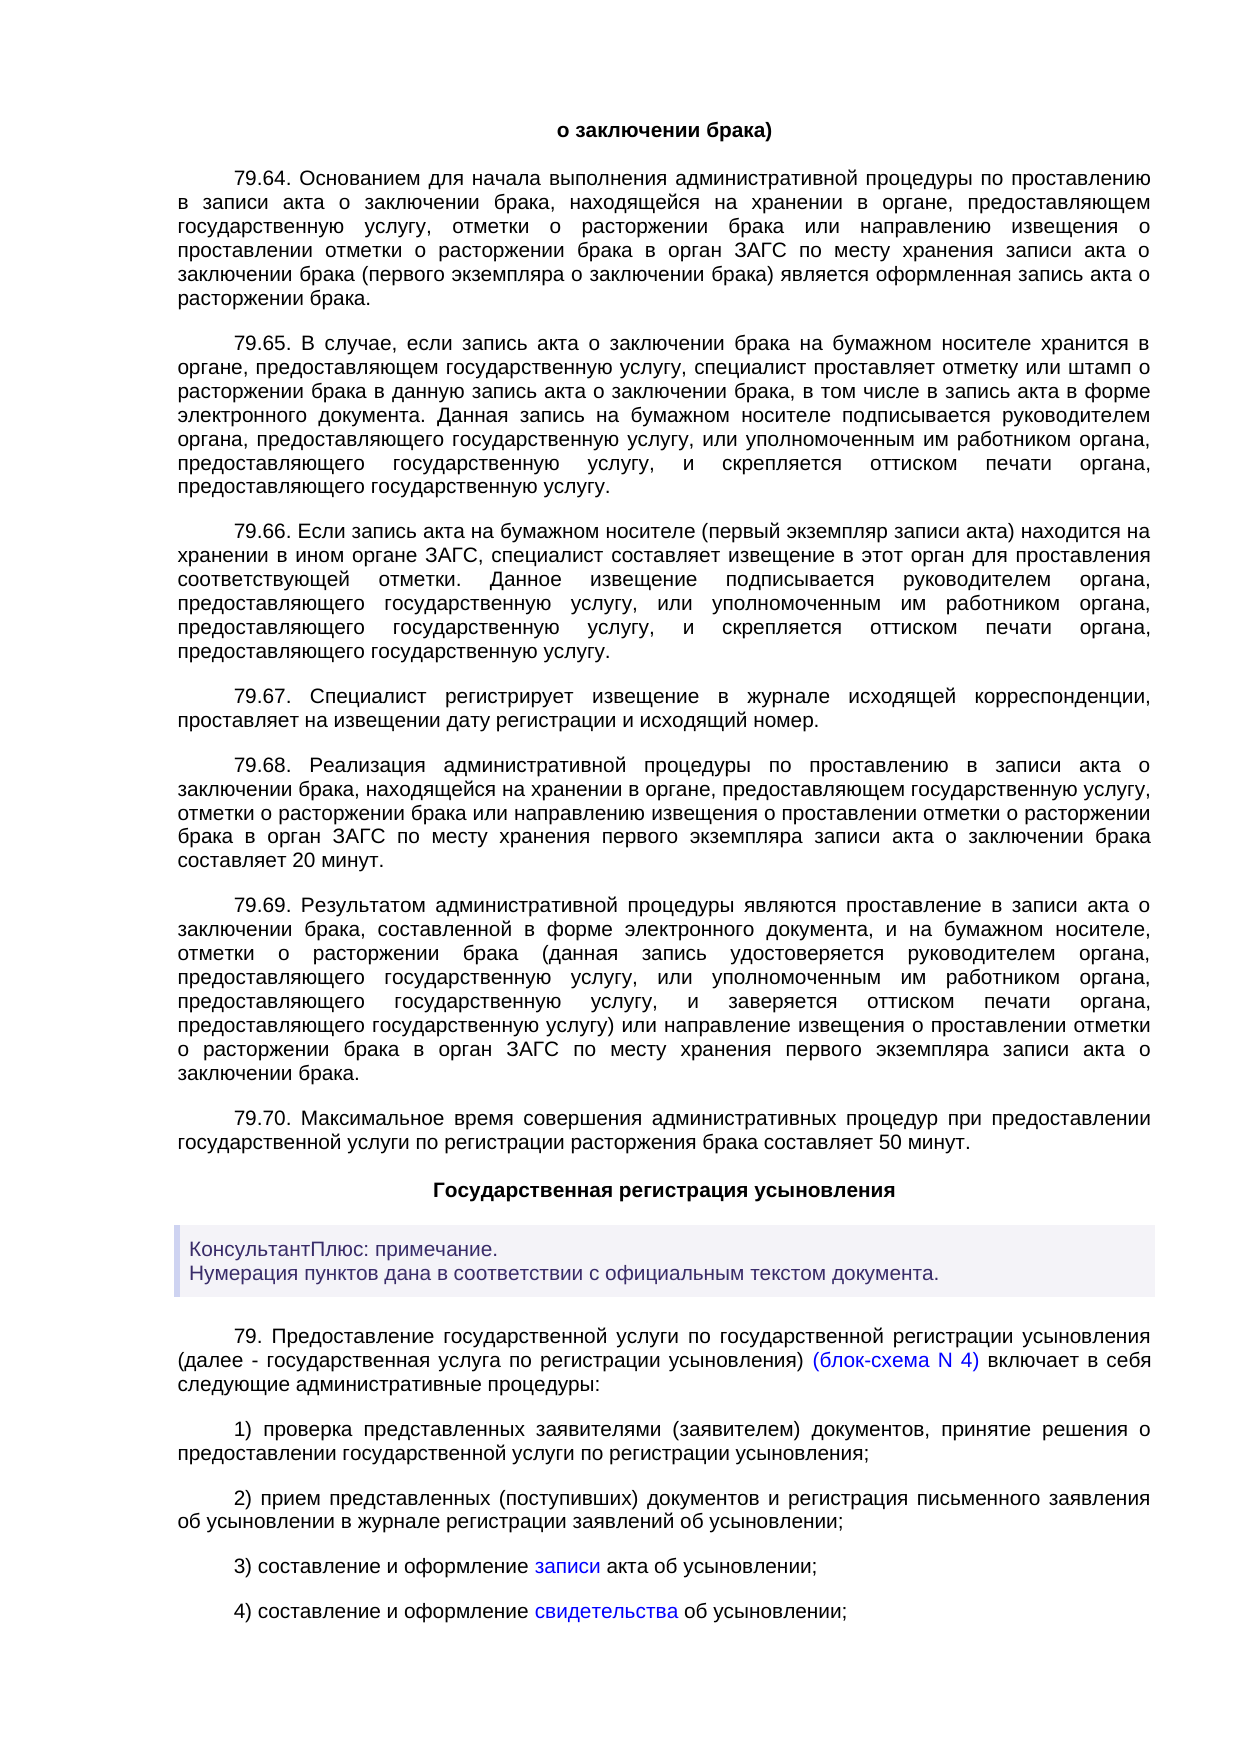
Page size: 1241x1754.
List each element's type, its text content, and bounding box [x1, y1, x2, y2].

text 1) проверка представленных заявителями (заявителем) документов, принятие решения о предоставлении государственной услуги по регистрации усыновления; [177, 1417, 1152, 1464]
text 79.66. Если запись акта на бумажном носителе (первый экземпляр записи акта) находится на хранении в ином органе ЗАГС, специалист составляет извещение в этот орган для проставления соответствующей отметки. Данное извещение подписывается руководителем органа, предоставляющего государственную услугу, или уполномоченным им работником органа, предоставляющего государственную услугу, и скрепляется оттиском печати органа, предоставляющего государственную услугу. [177, 519, 1152, 663]
text 2) прием представленных (поступивших) документов и регистрация письменного заявления об усыновлении в журнале регистрации заявлений об усыновлении; [177, 1485, 1152, 1533]
text 79.69. Результатом административной процедуры являются проставление в записи акта о заключении брака, составленной в форме электронного документа, и на бумажном носителе, отметки о расторжении брака (данная запись удостоверяется руководителем органа, предоставляющего государственную услугу, или уполномоченным им работником органа, предоставляющего государственную услугу, и заверяется оттиском печати органа, предоставляющего государственную услугу) или направление извещения о проставлении отметки о расторжении брака в орган ЗАГС по месту хранения первого экземпляра записи акта о заключении брака. [177, 893, 1152, 1085]
text 79.64. Основанием для начала выполнения административной процедуры по проставлению в записи акта о заключении брака, находящейся на хранении в органе, предоставляющем государственную услугу, отметки о расторжении брака или направлению извещения о проставлении отметки о расторжении брака в орган ЗАГС по месту хранения записи акта о заключении брака (первого экземпляра о заключении брака) является оформленная запись акта о расторжении брака. [177, 166, 1152, 310]
text 79.68. Реализация административной процедуры по проставлению в записи акта о заключении брака, находящейся на хранении в органе, предоставляющем государственную услугу, отметки о расторжении брака или направлению извещения о проставлении отметки о расторжении брака в орган ЗАГС по месту хранения первого экземпляра записи акта о заключении брака составляет 20 минут. [177, 752, 1152, 872]
text 79. Предоставление государственной услуги по государственной регистрации усыновления (далее - государственная услуга по регистрации усыновления) (блок-схема N 4) включает в себя следующие административные процедуры: [177, 1324, 1152, 1396]
text 79.67. Специалист регистрирует извещение в журнале исходящей корреспонденции, проставляет на извещении дату регистрации и исходящий номер. [177, 684, 1152, 732]
text 3) составление и оформление записи акта об усыновлении; [177, 1554, 1152, 1578]
title Государственная регистрация усыновления [177, 1177, 1152, 1201]
text 4) составление и оформление свидетельства об усыновлении; [177, 1599, 1152, 1623]
title о заключении брака) [177, 118, 1152, 142]
text 79.65. В случае, если запись акта о заключении брака на бумажном носителе хранится в органе, предоставляющем государственную услугу, специалист проставляет отметку или штамп о расторжении брака в данную запись акта о заключении брака, в том числе в запись акта в форме электронного документа. Данная запись на бумажном носителе подписывается руководителем органа, предоставляющего государственную услугу, или уполномоченным им работником органа, предоставляющего государственную услугу, и скрепляется оттиском печати органа, предоставляющего государственную услугу. [177, 331, 1152, 498]
text 79.70. Максимальное время совершения административных процедур при предоставлении государственной услуги по регистрации расторжения брака составляет 50 минут. [177, 1106, 1152, 1153]
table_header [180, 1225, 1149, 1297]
